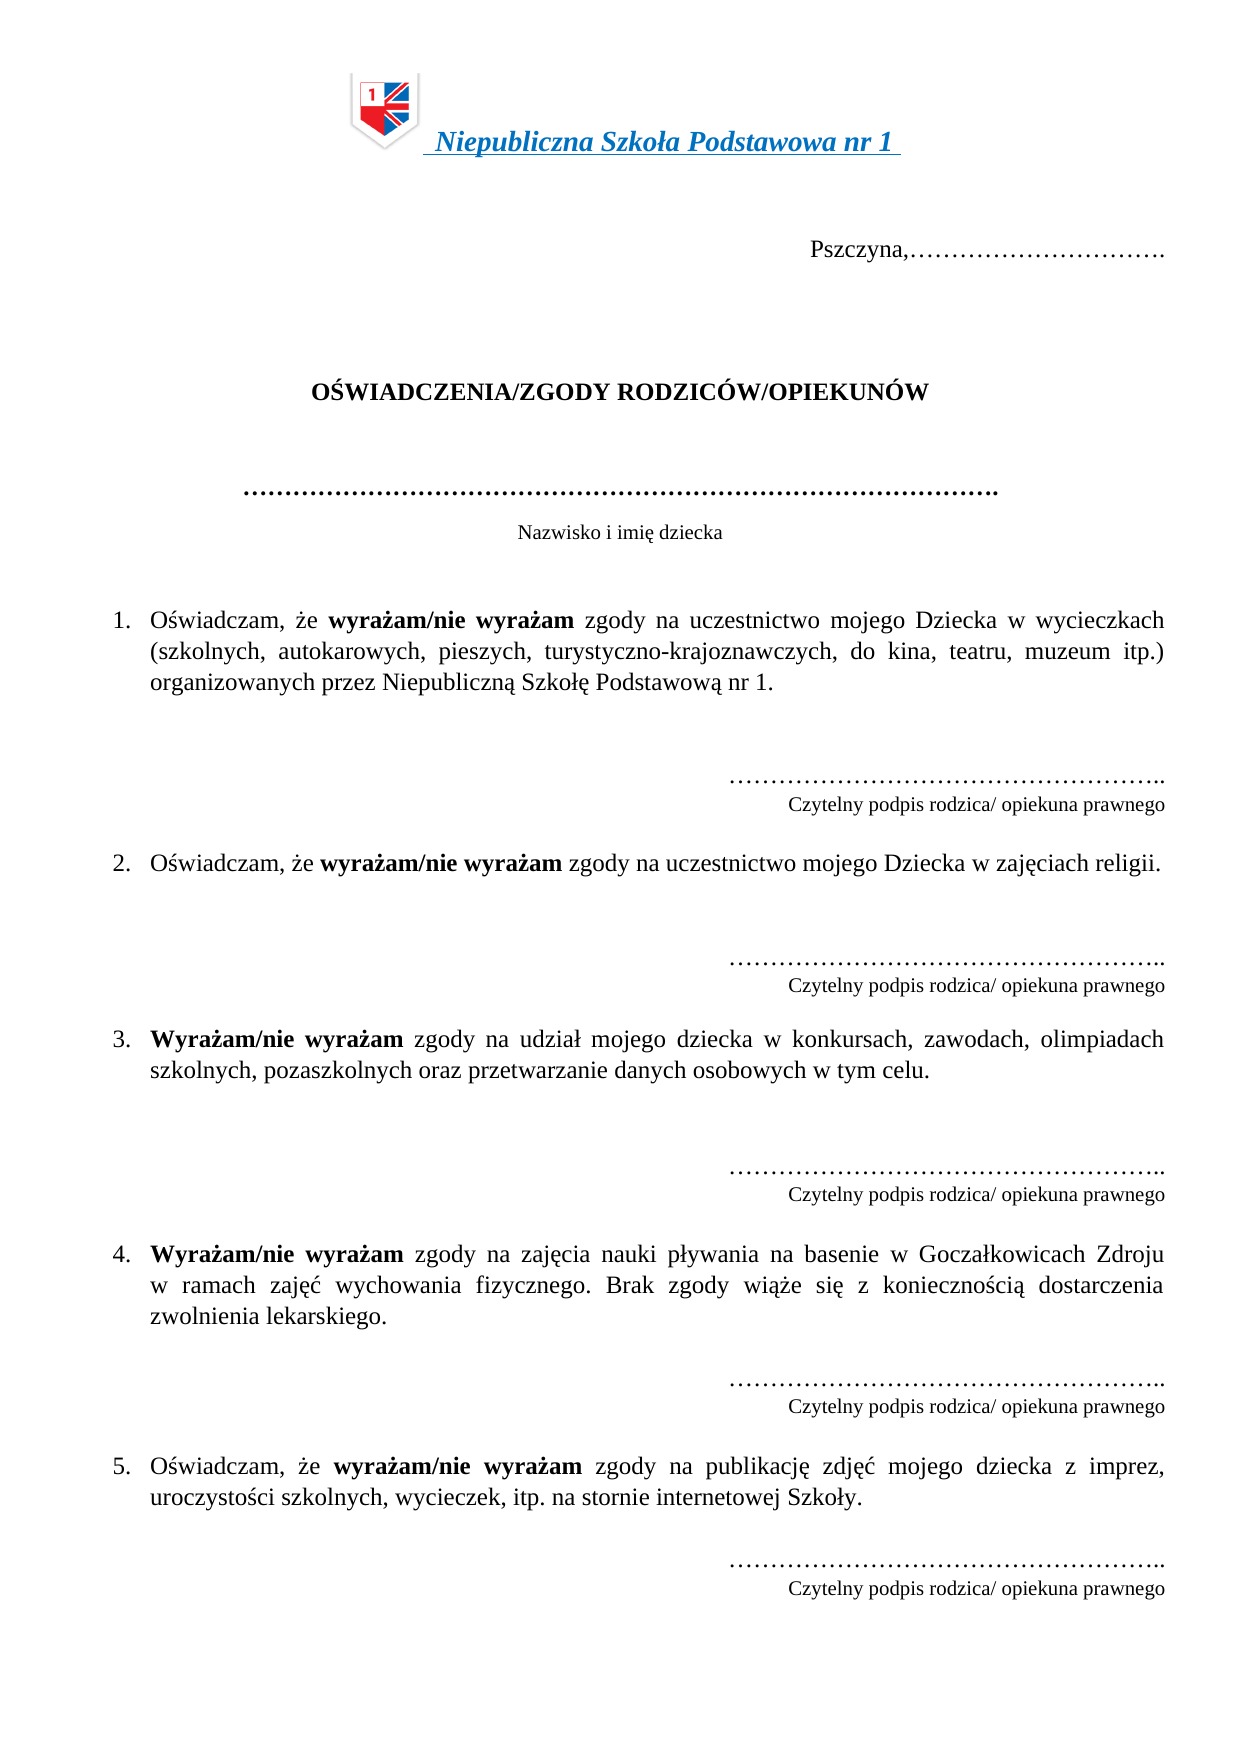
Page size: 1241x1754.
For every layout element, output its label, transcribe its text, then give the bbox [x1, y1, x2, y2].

list …………………………………………….. [150, 942, 1165, 970]
list Oświadczam, że wyrażam/nie wyrażam zgody na uczestnictwo mojego Dziecka w wycieczkach (szkolnych, autokarowych, pieszych, turystyczno-krajoznawczych, do kina, teatru, muzeum itp.) organizowanych przez Niepubliczną Szkołę Podstawową nr 1. [112, 605, 1165, 696]
list …………………………………………….. [150, 1151, 1165, 1180]
picture [346, 73, 424, 152]
text ………………………………………………………………………………. [75, 472, 1165, 501]
list Wyrażam/nie wyrażam zgody na udział mojego dziecka w konkursach, zawodach, olimpiadach szkolnych, pozaszkolnych oraz przetwarzanie danych osobowych w tym celu. [112, 1024, 1165, 1084]
list Oświadczam, że wyrażam/nie wyrażam zgody na uczestnictwo mojego Dziecka w zajęciach religii. [112, 848, 1165, 877]
list …………………………………………….. [150, 1363, 1165, 1392]
list Czytelny podpis rodzica/ opiekuna prawnego [150, 792, 1165, 816]
list Czytelny podpis rodzica/ opiekuna prawnego [150, 1575, 1165, 1599]
list …………………………………………….. [150, 761, 1165, 789]
list Wyrażam/nie wyrażam zgody na zajęcia nauki pływania na basenie w Goczałkowicach Zdroju w ramach zajęć wychowania fizycznego. Brak zgody wiąże się z koniecznością dostarczenia zwolnienia lekarskiego. [112, 1239, 1165, 1330]
list Czytelny podpis rodzica/ opiekuna prawnego [150, 1394, 1165, 1418]
list …………………………………………….. [150, 1544, 1165, 1573]
text Nazwisko i imię dziecka [75, 520, 1165, 544]
list Czytelny podpis rodzica/ opiekuna prawnego [150, 1182, 1165, 1206]
list Oświadczam, że wyrażam/nie wyrażam zgody na publikację zdjęć mojego dziecka z imprez, uroczystości szkolnych, wycieczek, itp. na stornie internetowej Szkoły. [112, 1451, 1165, 1511]
text OŚWIADCZENIA/ZGODY RODZICÓW/OPIEKUNÓW [75, 377, 1165, 406]
list Czytelny podpis rodzica/ opiekuna prawnego [150, 973, 1165, 997]
text Pszczyna,…………………………. [75, 234, 1165, 263]
